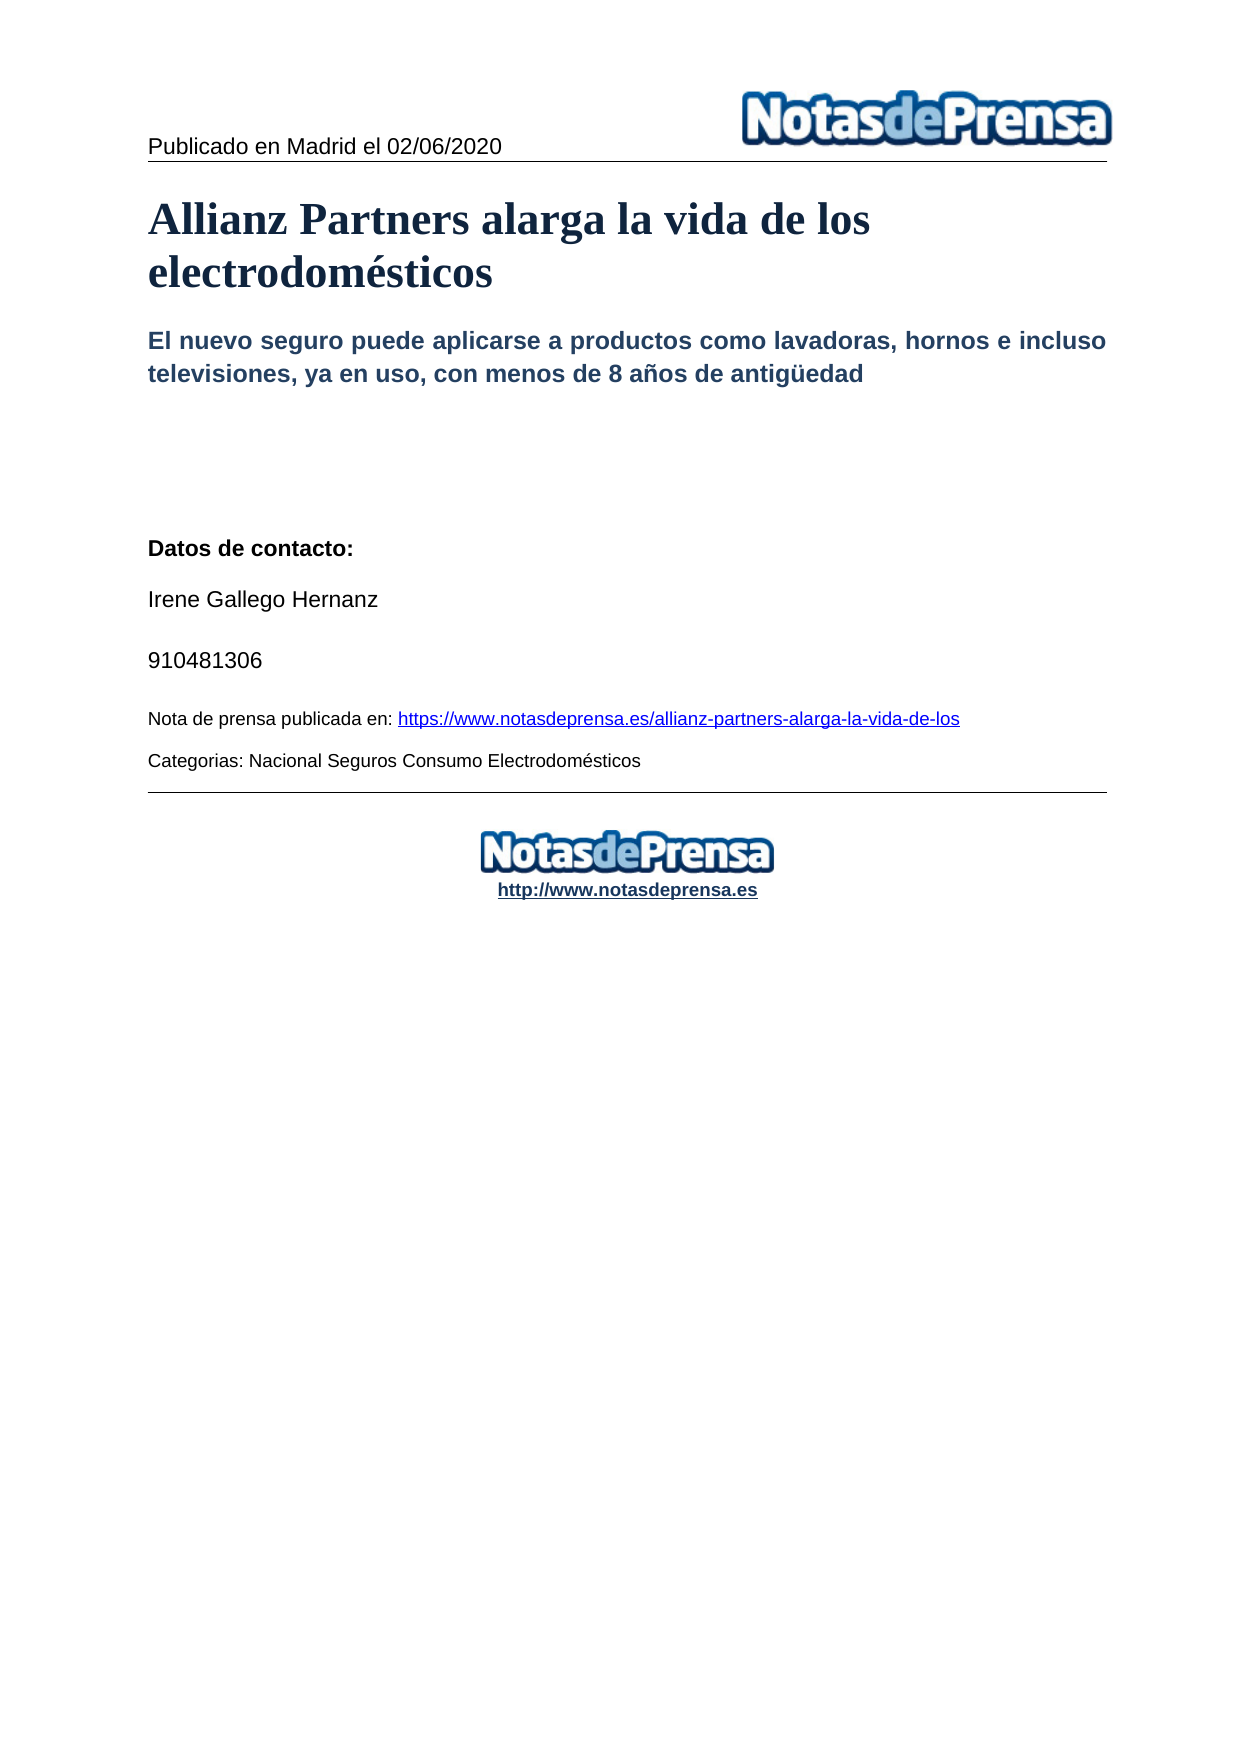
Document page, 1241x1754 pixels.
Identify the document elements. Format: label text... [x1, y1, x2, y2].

text Datos de contacto: [148, 535, 1107, 562]
picture [480, 829, 775, 875]
subtitle El nuevo seguro puede aplicarse a productos como lavadoras, hornos e incluso televisiones, ya en uso, con menos de 8 años de antigüedad [148, 326, 1107, 388]
subtitle Allianz Partners alarga la vida de los electrodomésticos [148, 192, 1107, 297]
text http://www.notasdeprensa.es [148, 879, 1107, 901]
text Nota de prensa publicada en: https://www.notasdeprensa.es/allianz-partners-alarga-la-vida-de-los [148, 707, 1107, 729]
text Publicado en Madrid el 02/06/2020 [148, 133, 1107, 161]
picture [742, 90, 1113, 148]
text Categorias: Nacional Seguros Consumo Electrodomésticos [148, 750, 1107, 771]
text Irene Gallego Hernanz [148, 586, 1063, 613]
text 910481306 [148, 647, 1063, 673]
